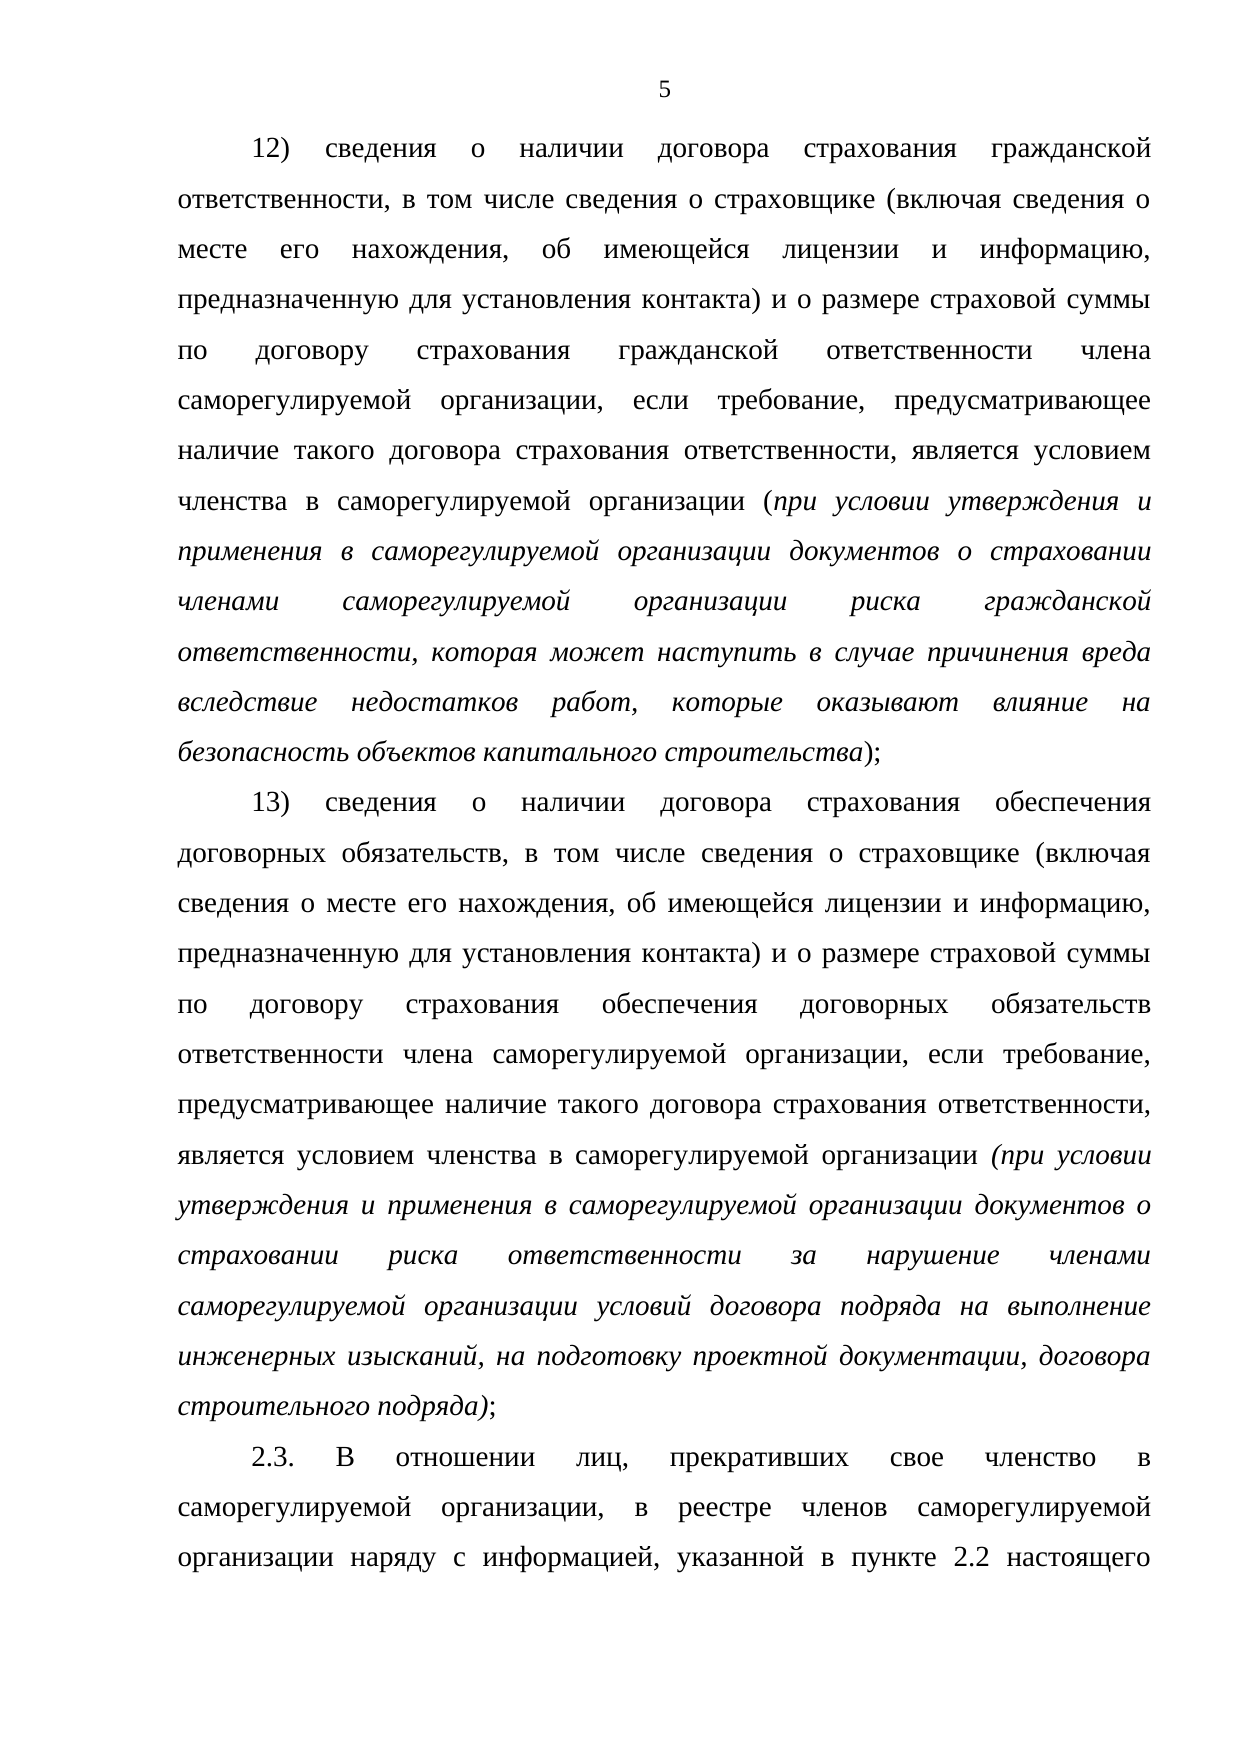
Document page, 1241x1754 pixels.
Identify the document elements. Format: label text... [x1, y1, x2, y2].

list сведения о наличии договора страхования обеспечения договорных обязательств, в том числе сведения о страховщике (включая сведения о месте его нахождения, об имеющейся лицензии и информацию, предназначенную для установления контакта) и о размере страховой суммы по договору страхования обеспечения договорных обязательств ответственности члена саморегулируемой организации, если требование, предусматривающее наличие такого договора страхования ответственности, является условием членства в саморегулируемой организации (при условии утверждения и применения в саморегулируемой организации документов о страховании риска ответственности за нарушение членами саморегулируемой организации условий договора подряда на выполнение инженерных изысканий, на подготовку проектной документации, договора строительного подряда); [177, 784, 1152, 1422]
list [177, 1439, 1152, 1573]
list сведения о наличии договора страхования гражданской ответственности, в том числе сведения о страховщике (включая сведения о месте его нахождения, об имеющейся лицензии и информацию, предназначенную для установления контакта) и о размере страховой суммы по договору страхования гражданской ответственности члена саморегулируемой организации, если требование, предусматривающее наличие такого договора страхования ответственности, является условием членства в саморегулируемой организации (при условии утверждения и применения в саморегулируемой организации документов о страховании членами саморегулируемой организации риска гражданской ответственности, которая может наступить в случае причинения вреда вследствие недостатков работ, которые оказывают влияние на безопасность объектов капитального строительства); [177, 131, 1152, 768]
